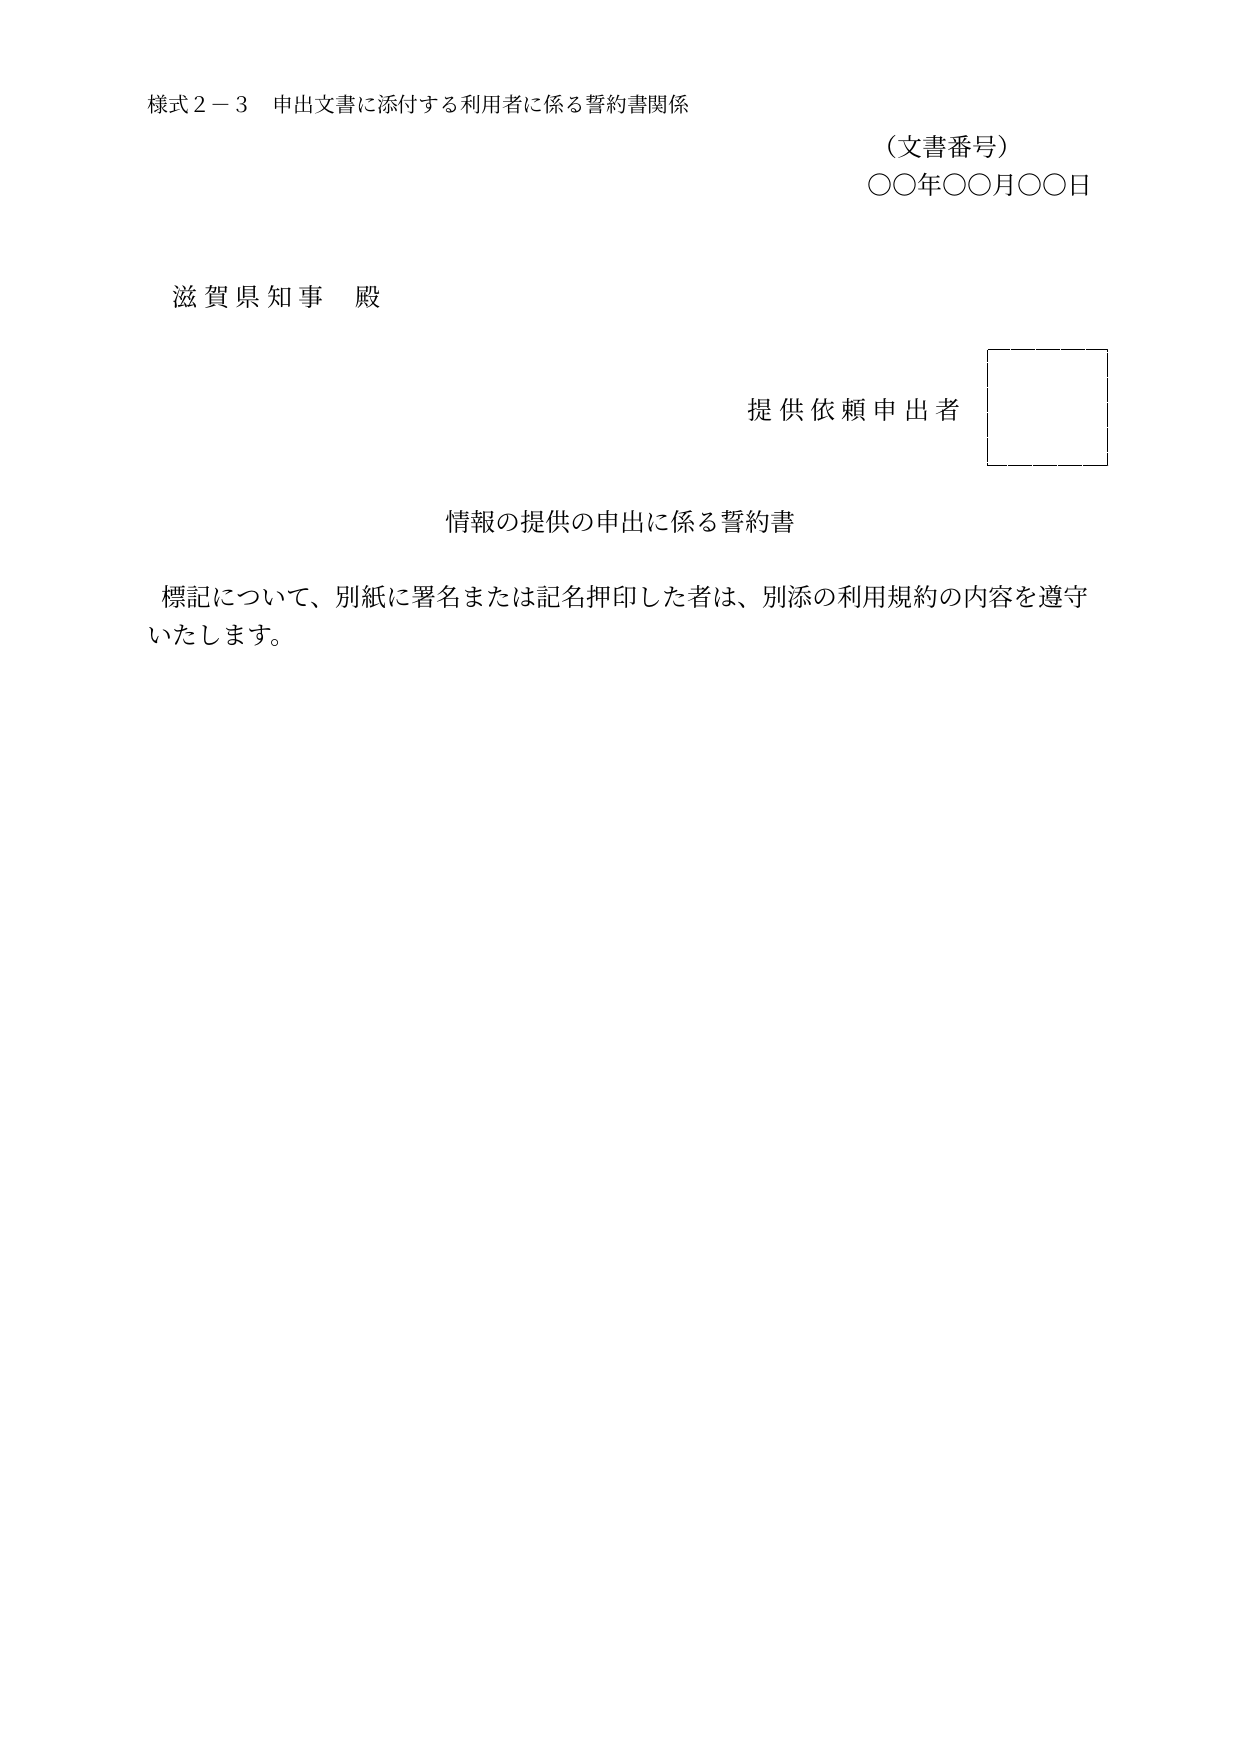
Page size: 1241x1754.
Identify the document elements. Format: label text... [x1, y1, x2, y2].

text 情報の提供の申出に係る誓約書 [148, 502, 1092, 540]
text （文書番号） [148, 127, 1092, 165]
text 標記について、別紙に署名または記名押印した者は、別添の利用規約の内容を遵守いたします。 [148, 577, 1092, 652]
text 〇〇年〇〇月〇〇日 [148, 165, 1092, 202]
text 提供依頼申出者 [148, 390, 1092, 427]
text 滋 賀 県 知 事 殿 [148, 277, 1092, 315]
